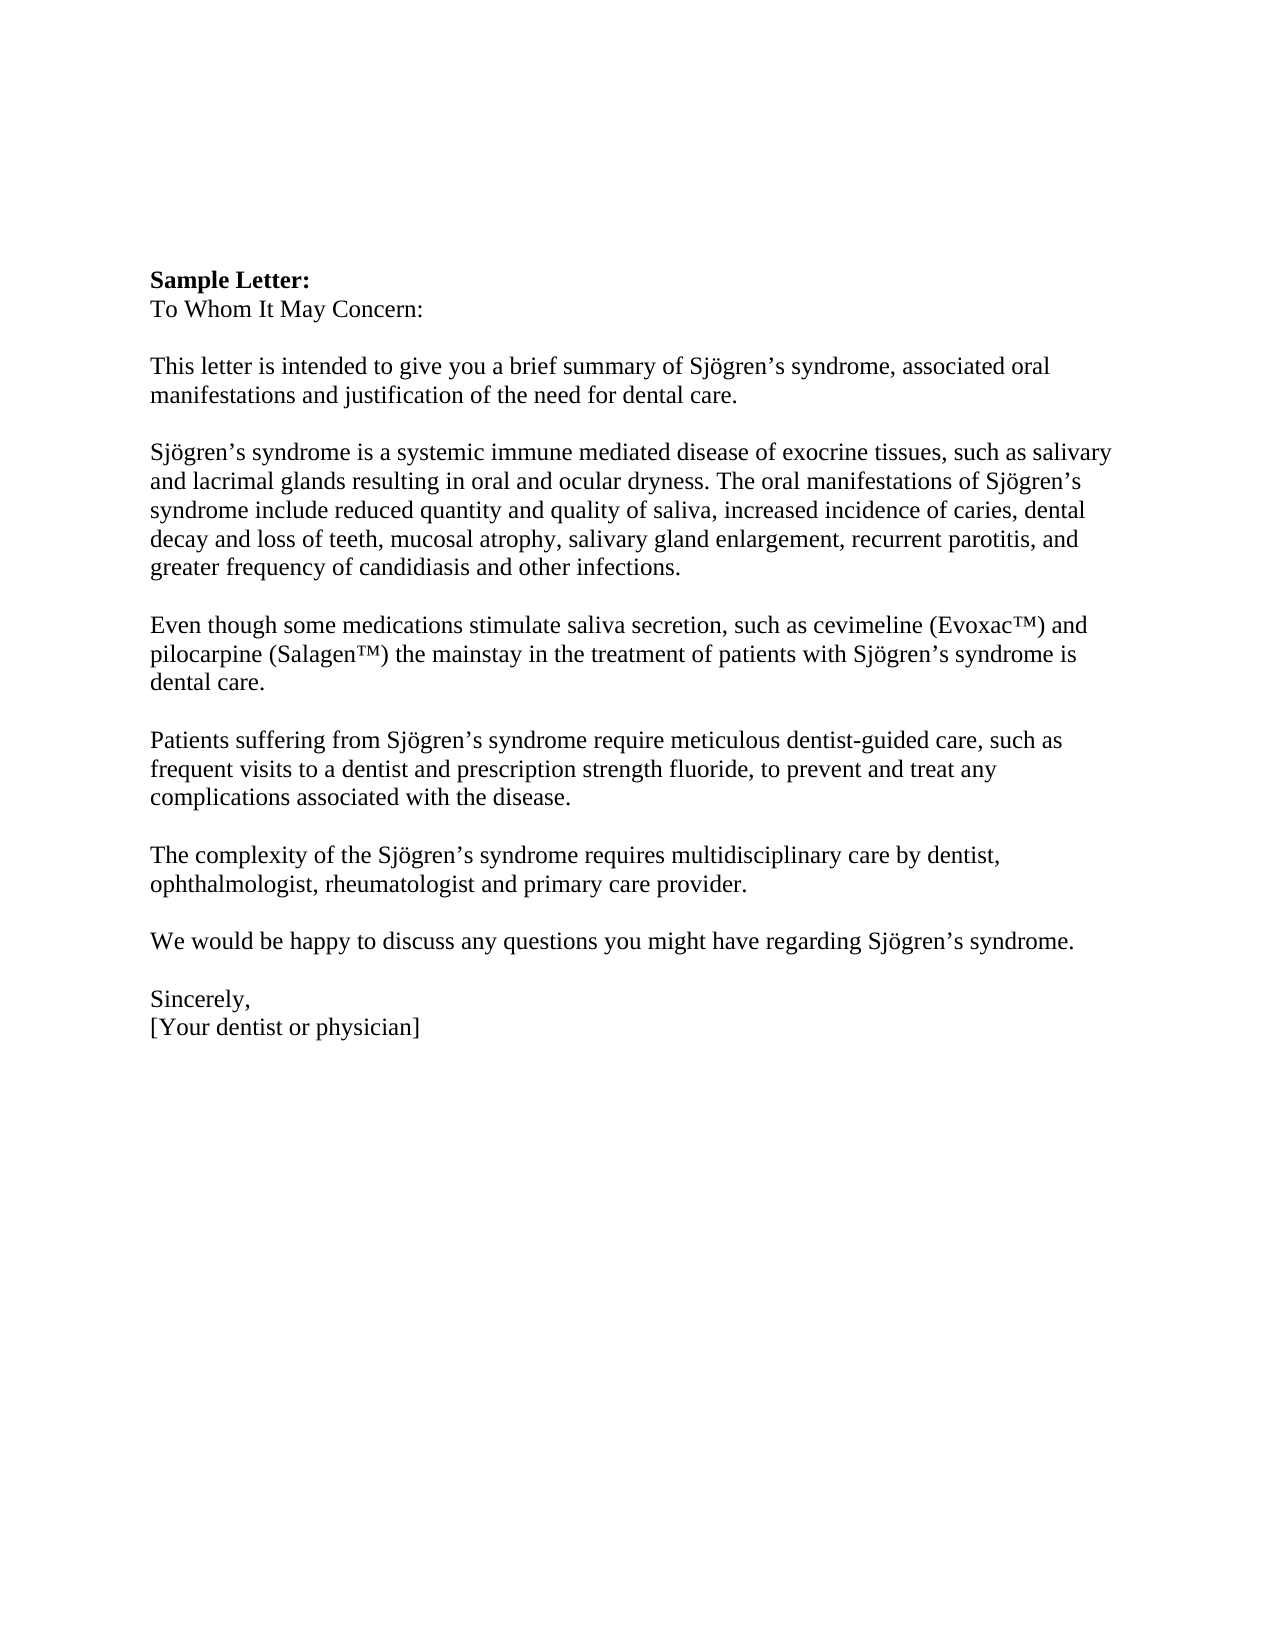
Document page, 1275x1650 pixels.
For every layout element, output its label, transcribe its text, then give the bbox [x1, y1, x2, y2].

text Even though some medications stimulate saliva secretion, such as cevimeline (Evoxac™) and pilocarpine (Salagen™) the mainstay in the treatment of patients with Sjögren’s syndrome is dental care. [150, 610, 1125, 696]
text The complexity of the Sjögren’s syndrome requires multidisciplinary care by dentist, ophthalmologist, rheumatologist and primary care provider. [150, 840, 1125, 897]
text Sjögren’s syndrome is a systemic immune mediated disease of exocrine tissues, such as salivary and lacrimal glands resulting in oral and ocular dryness. The oral manifestations of Sjögren’s syndrome include reduced quantity and quality of saliva, increased incidence of caries, dental decay and loss of teeth, mucosal atrophy, salivary gland enlargement, recurrent parotitis, and greater frequency of candidiasis and other infections. [150, 437, 1125, 581]
text To Whom It May Concern: [150, 294, 1125, 322]
text Patients suffering from Sjögren’s syndrome require meticulous dentist-guided care, such as frequent visits to a dentist and prescription strength fluoride, to prevent and treat any complications associated with the disease. [150, 725, 1125, 811]
text Sincerely, [150, 984, 1125, 1012]
text We would be happy to discuss any questions you might have regarding Sjögren’s syndrome. [150, 926, 1125, 955]
text This letter is intended to give you a brief summary of Sjögren’s syndrome, associated oral manifestations and justification of the need for dental care. [150, 351, 1125, 409]
text [Your dentist or physician] [150, 1012, 1125, 1041]
text Sample Letter: [150, 265, 1125, 294]
